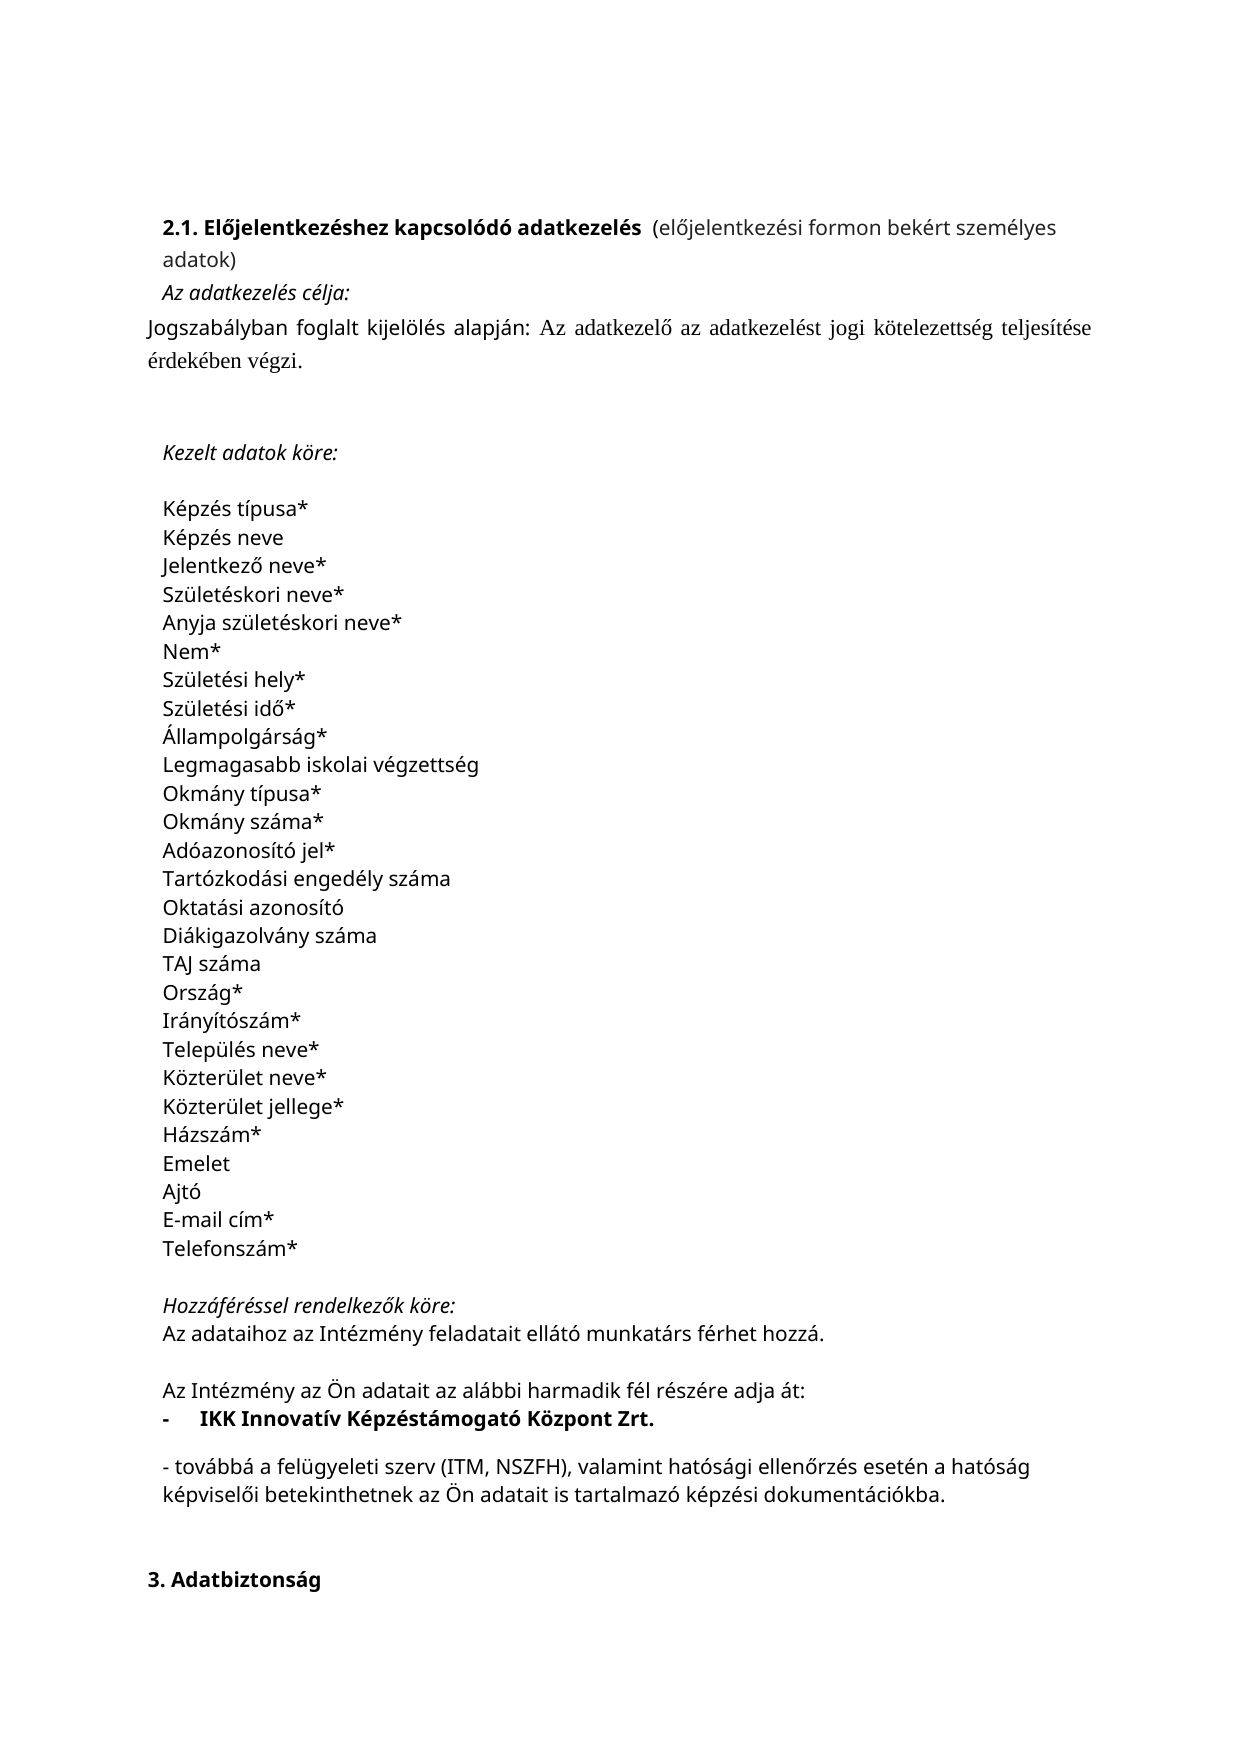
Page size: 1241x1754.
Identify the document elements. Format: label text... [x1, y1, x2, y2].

text Jogszabályban foglalt kijelölés alapján: Az adatkezelő az adatkezelést jogi kötelezettség teljesítése érdekében végzi. [148, 311, 1093, 373]
text Tartózkodási engedély száma [162, 864, 1093, 893]
text Emelet [162, 1149, 1093, 1177]
text Ország* [162, 978, 1093, 1006]
text Okmány típusa* [162, 779, 1093, 807]
text Irányítószám* [162, 1006, 1093, 1035]
text Képzés neve [162, 523, 1093, 551]
text Közterület neve* [162, 1063, 1093, 1092]
text Közterület jellege* [162, 1092, 1093, 1120]
text Hozzáféréssel rendelkezők köre: [162, 1291, 1093, 1319]
text Kezelt adatok köre: [162, 438, 1093, 466]
text Legmagasabb iskolai végzettség [162, 751, 1093, 779]
text Az Intézmény az Ön adatait az alábbi harmadik fél részére adja át: [162, 1376, 1093, 1404]
text Állampolgárság* [162, 722, 1093, 751]
text Születési hely* [162, 665, 1093, 694]
text Születési idő* [162, 694, 1093, 722]
text 2.1. Előjelentkezéshez kapcsolódó adatkezelés (előjelentkezési formon bekért személyes adatok) [162, 213, 1093, 274]
text Nem* [162, 637, 1093, 665]
subtitle - továbbá a felügyeleti szerv (ITM, NSZFH), valamint hatósági ellenőrzés esetén a hatóság képviselői betekinthetnek az Ön adatait is tartalmazó képzési dokumentációkba. [162, 1452, 1093, 1509]
text Jelentkező neve* [162, 551, 1093, 580]
text Ajtó [162, 1177, 1093, 1206]
text Település neve* [162, 1035, 1093, 1063]
text Adóazonosító jel* [162, 836, 1093, 864]
text 3. Adatbiztonság [148, 1566, 1093, 1594]
text TAJ száma [162, 949, 1093, 978]
text Oktatási azonosító [162, 893, 1093, 921]
text Házszám* [162, 1120, 1093, 1149]
text Képzés típusa* [162, 494, 1093, 523]
text Az adataihoz az Intézmény feladatait ellátó munkatárs férhet hozzá. [162, 1319, 1093, 1348]
text Az adatkezelés célja: [162, 278, 1093, 306]
text Anyja születéskori neve* [162, 608, 1093, 637]
text Okmány száma* [162, 807, 1093, 836]
list IKK Innovatív Képzéstámogató Központ Zrt. [162, 1404, 1093, 1433]
text Telefonszám* [162, 1234, 1093, 1262]
text Diákigazolvány száma [162, 921, 1093, 949]
text E-mail cím* [162, 1206, 1093, 1234]
text Születéskori neve* [162, 580, 1093, 608]
